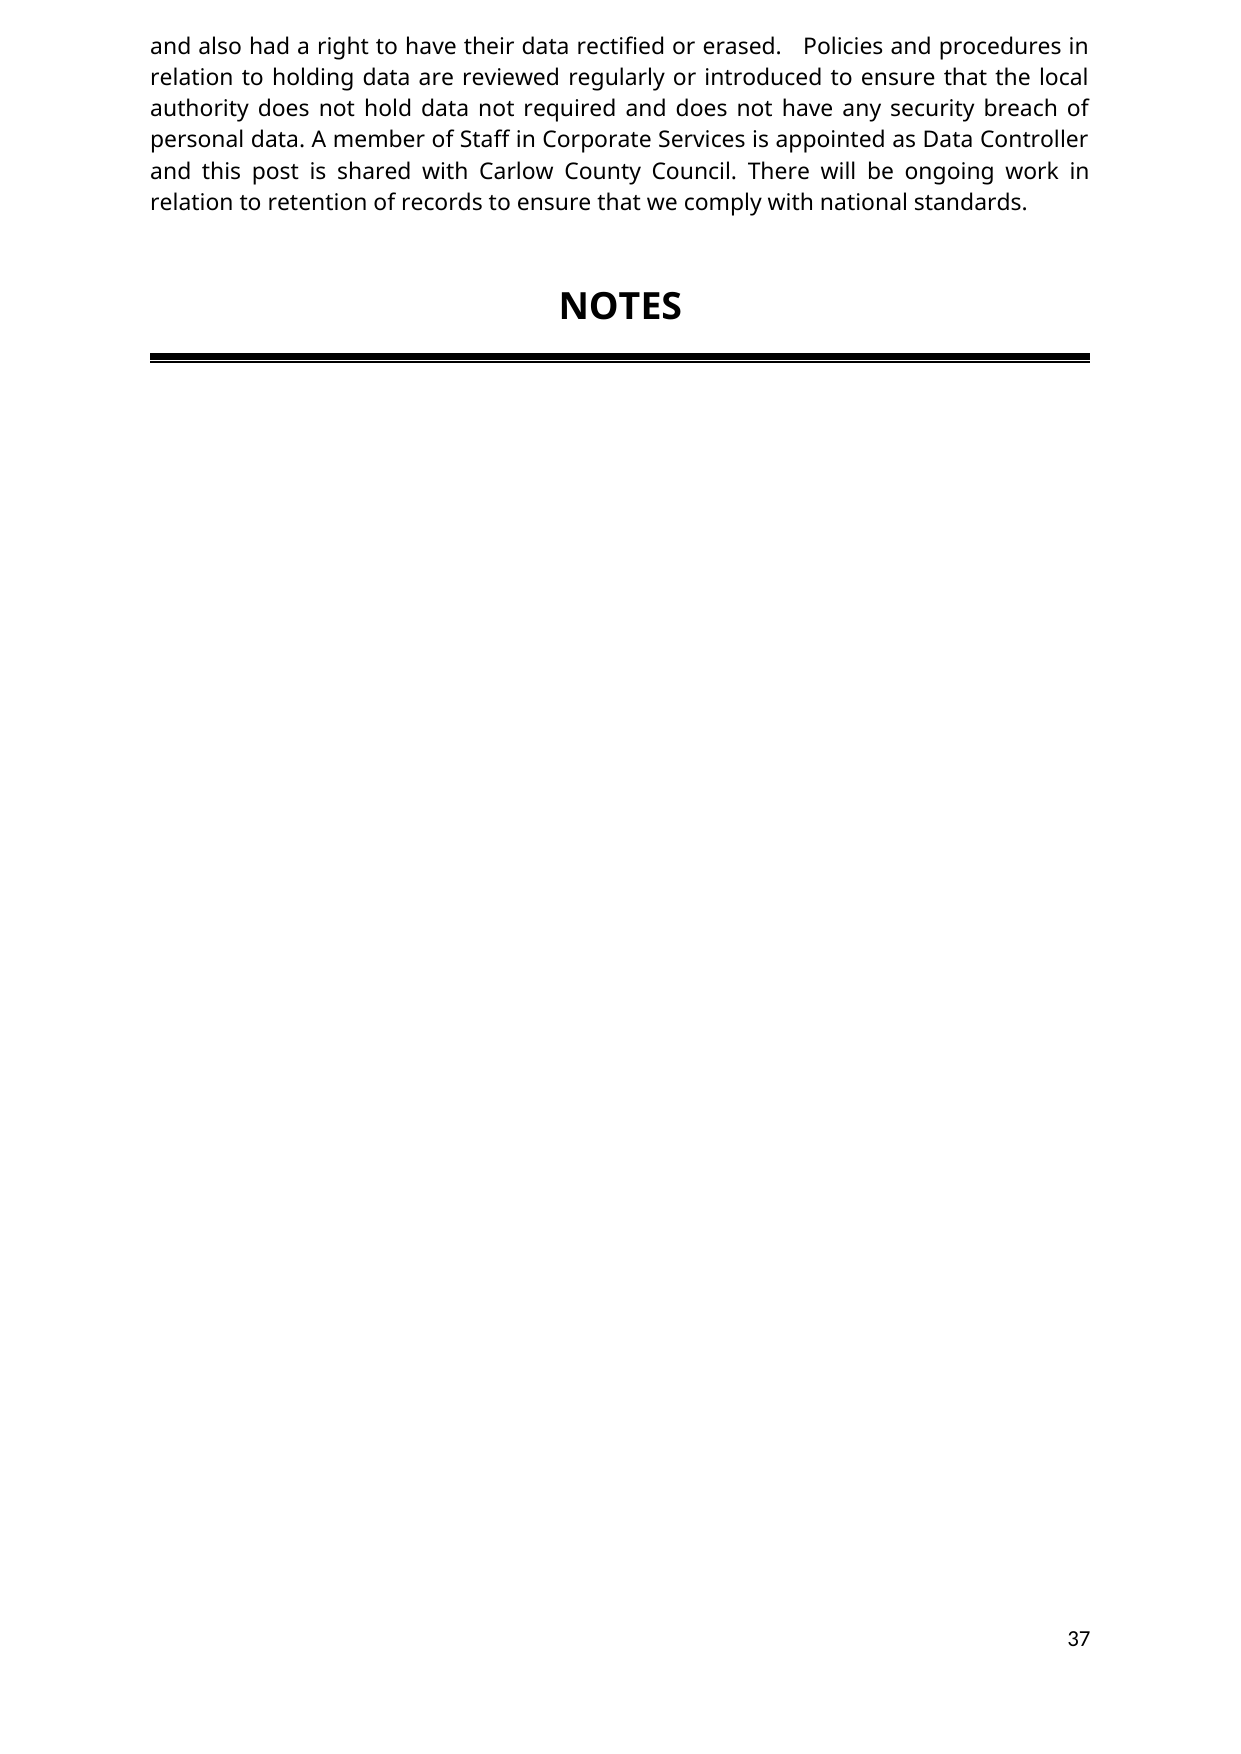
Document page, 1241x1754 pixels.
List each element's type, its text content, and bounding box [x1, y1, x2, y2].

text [150, 29, 1090, 217]
text NOTES [150, 279, 1090, 331]
